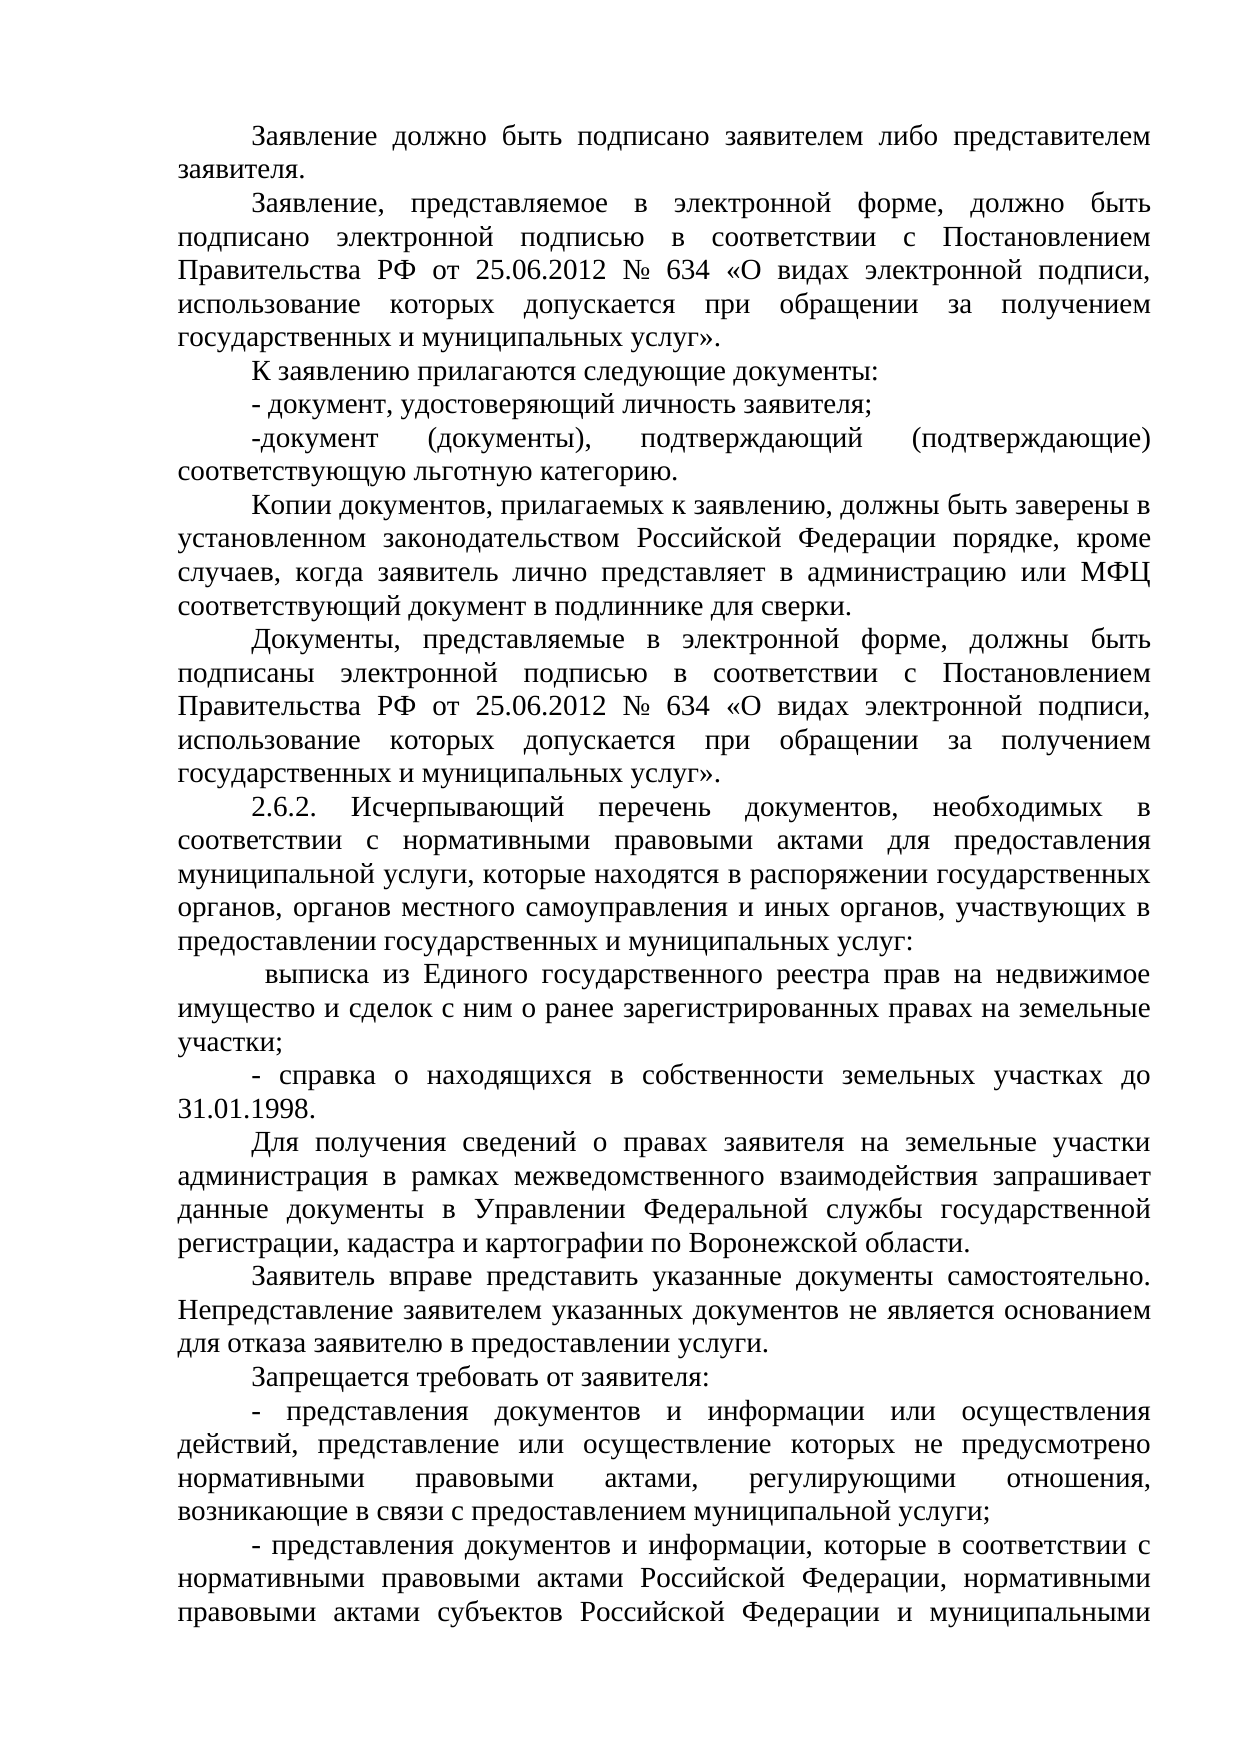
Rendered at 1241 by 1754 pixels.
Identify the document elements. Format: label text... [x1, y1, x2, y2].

text 2.6.2. Исчерпывающий перечень документов, необходимых в соответствии с нормативными правовыми актами для предоставления муниципальной услуги, которые находятся в распоряжении государственных органов, органов местного самоуправления и иных органов, участвующих в предоставлении государственных и муниципальных услуг: [177, 789, 1152, 957]
text -документ (документы), подтверждающий (подтверждающие) соответствующую льготную категорию. [177, 420, 1152, 487]
text выписка из Единого государственного реестра прав на недвижимое имущество и сделок с ним о ранее зарегистрированных правах на земельные участки; [177, 957, 1152, 1057]
text Копии документов, прилагаемых к заявлению, должны быть заверены в установленном законодательством Российской Федерации порядке, кроме случаев, когда заявитель лично представляет в администрацию или МФЦ соответствующий документ в подлиннике для сверки. [177, 487, 1152, 621]
text - документ, удостоверяющий личность заявителя; [177, 386, 1152, 420]
text Запрещается требовать от заявителя: [177, 1359, 1152, 1393]
text - представления документов и информации или осуществления действий, представление или осуществление которых не предусмотрено нормативными правовыми актами, регулирующими отношения, возникающие в связи с предоставлением муниципальной услуги; [177, 1393, 1152, 1527]
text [177, 1527, 1152, 1627]
text Документы, представляемые в электронной форме, должны быть подписаны электронной подписью в соответствии с Постановлением Правительства РФ от 25.06.2012 № 634 «О видах электронной подписи, использование которых допускается при обращении за получением государственных и муниципальных услуг». [177, 621, 1152, 789]
text - справка о находящихся в собственности земельных участках до 31.01.1998. [177, 1057, 1152, 1124]
text Заявитель вправе представить указанные документы самостоятельно. Непредставление заявителем указанных документов не является основанием для отказа заявителю в предоставлении услуги. [177, 1258, 1152, 1359]
text Заявление должно быть подписано заявителем либо представителем заявителя. [177, 118, 1152, 185]
text Заявление, представляемое в электронной форме, должно быть подписано электронной подписью в соответствии с Постановлением Правительства РФ от 25.06.2012 № 634 «О видах электронной подписи, использование которых допускается при обращении за получением государственных и муниципальных услуг». [177, 185, 1152, 353]
text Для получения сведений о правах заявителя на земельные участки администрация в рамках межведомственного взаимодействия запрашивает данные документы в Управлении Федеральной службы государственной регистрации, кадастра и картографии по Воронежской области. [177, 1124, 1152, 1258]
text К заявлению прилагаются следующие документы: [177, 353, 1152, 386]
